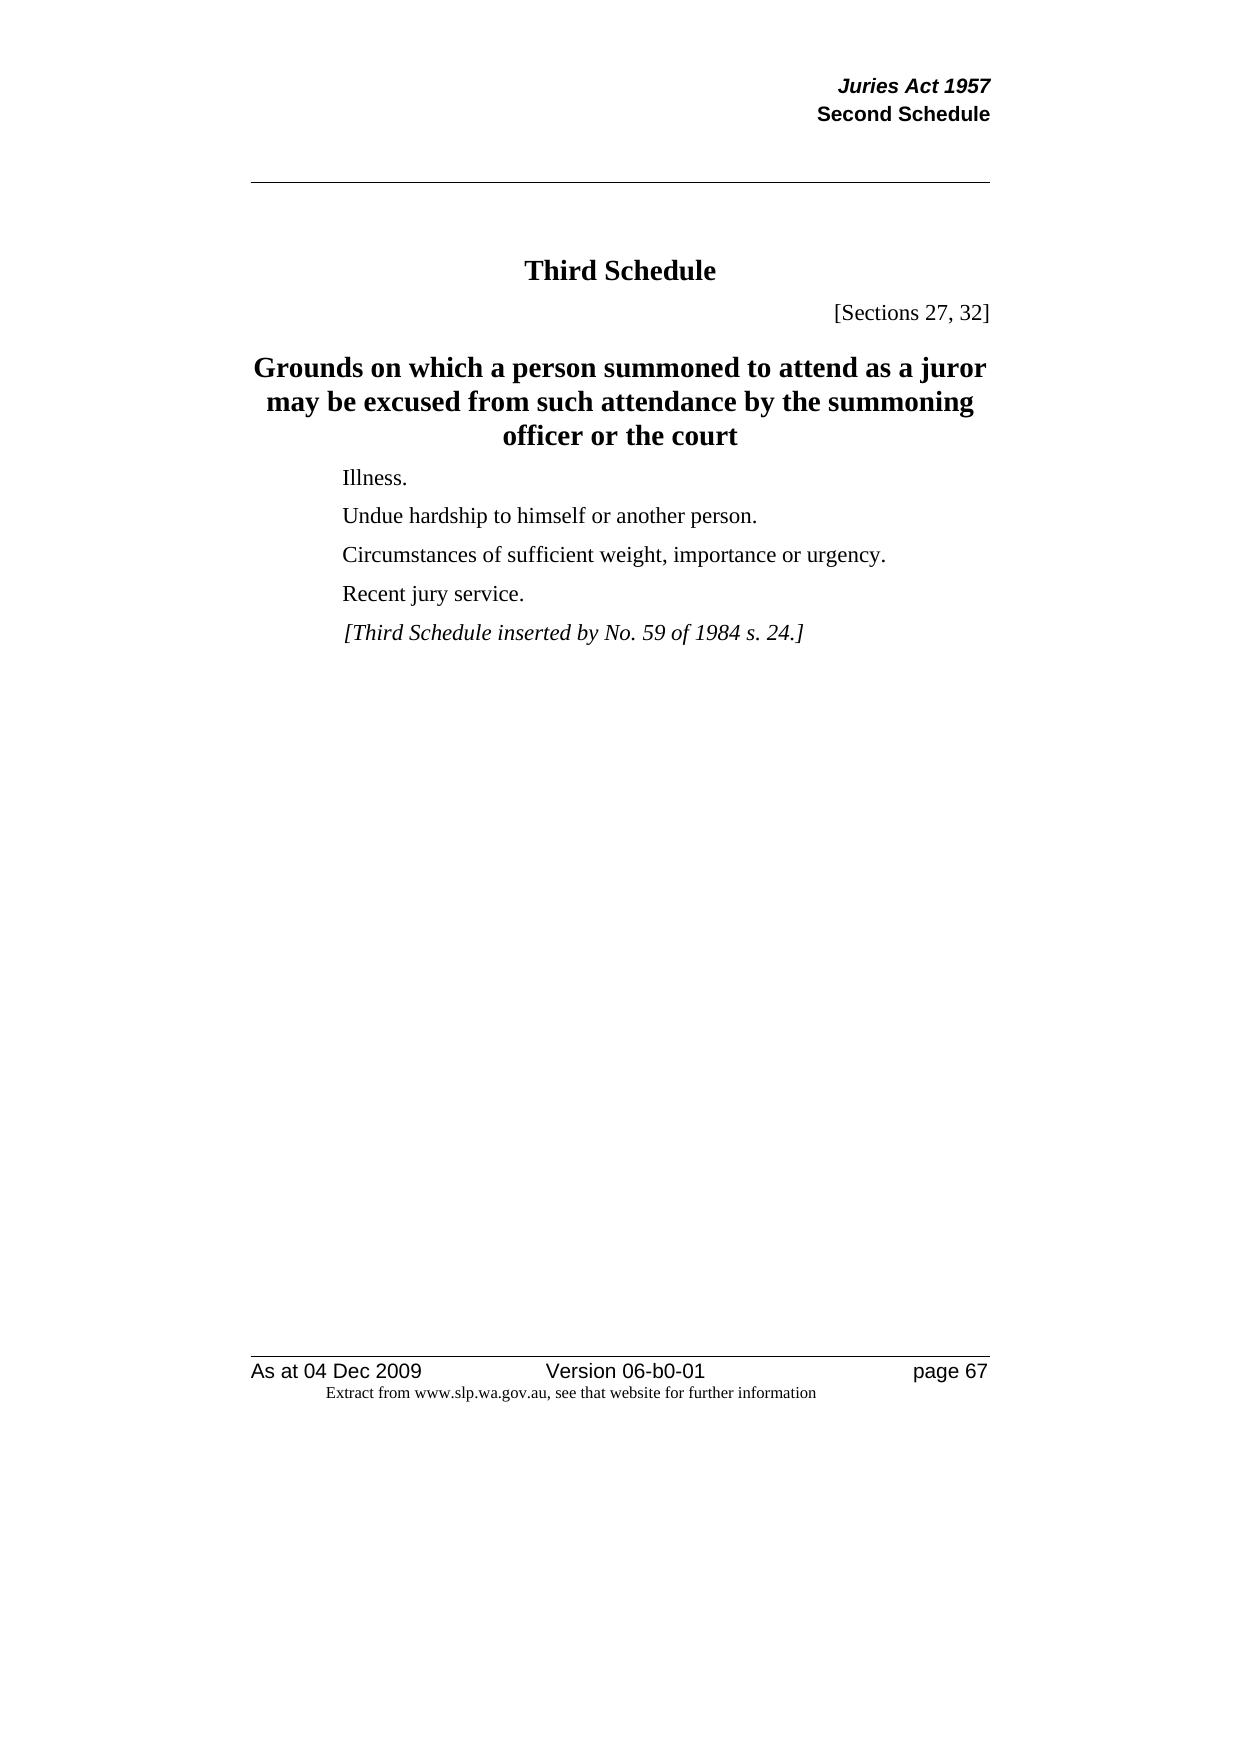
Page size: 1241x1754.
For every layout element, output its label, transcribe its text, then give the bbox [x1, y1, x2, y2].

text [Third Schedule inserted by No. 59 of 1984 s. 24.] [251, 619, 990, 645]
text Recent jury service. [251, 580, 990, 607]
subtitle Grounds on which a person summoned to attend as a juror may be excused from such attendance by the summoning officer or the court [251, 351, 990, 451]
text Undue hardship to himself or another person. [251, 502, 990, 529]
text Illness. [251, 464, 990, 490]
text Circumstances of sufficient weight, importance or urgency. [251, 541, 990, 568]
subtitle Third Schedule [251, 253, 990, 287]
text [Sections 27, 32] [251, 299, 990, 326]
